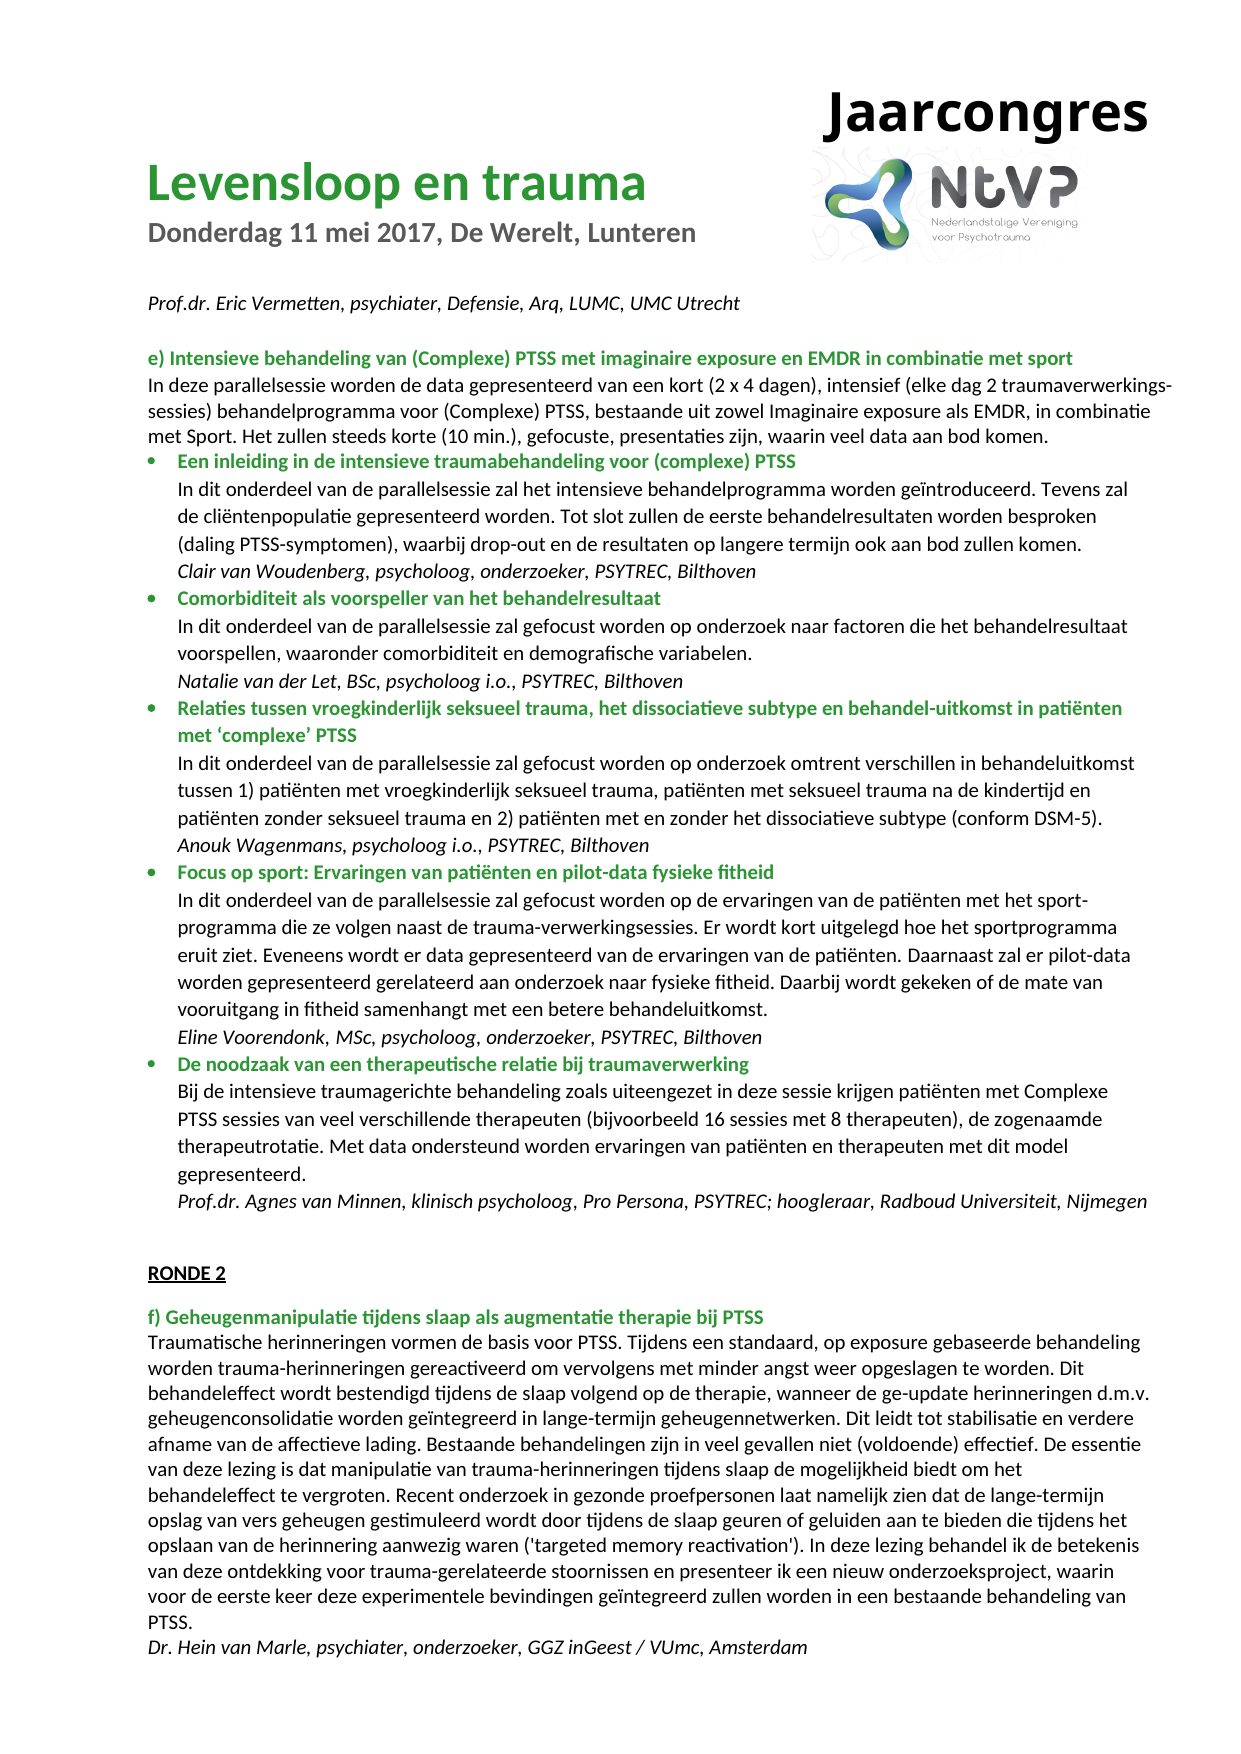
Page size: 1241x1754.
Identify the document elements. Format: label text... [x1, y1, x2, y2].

list Anouk Wagenmans, psycholoog i.o., PSYTREC, Bilthoven [177, 832, 1152, 858]
list Natalie van der Let, BSc, psycholoog i.o., PSYTREC, Bilthoven [177, 668, 1152, 693]
text e) Intensieve behandeling van (Complexe) PTSS met imaginaire exposure en EMDR in combinatie met sport [148, 345, 1152, 370]
list Focus op sport: Ervaringen van patiënten en pilot-data fysieke fitheid [148, 859, 1152, 885]
text In deze parallelsessie worden de data gepresenteerd van een kort (2 x 4 dagen), intensief (elke dag 2 traumaverwerkings- sessies) behandelprogramma voor (Complexe) PTSS, bestaande uit zowel Imaginaire exposure als EMDR, in combinatie met Sport. Het zullen steeds korte (10 min.), gefocuste, presentaties zijn, waarin veel data aan bod komen. [148, 372, 1181, 449]
list In dit onderdeel van de parallelsessie zal gefocust worden op onderzoek naar factoren die het behandelresultaat voorspellen, waaronder comorbiditeit en demografische variabelen. [177, 613, 1152, 666]
list Eline Voorendonk, MSc, psycholoog, onderzoeker, PSYTREC, Bilthoven [177, 1024, 1152, 1049]
list Prof.dr. Agnes van Minnen, klinisch psycholoog, Pro Persona, PSYTREC; hoogleraar, Radboud Universiteit, Nijmegen [177, 1188, 1152, 1214]
list Een inleiding in de intensieve traumabehandeling voor (complexe) PTSS In dit onderdeel van de parallelsessie zal het intensieve behandelprogramma worden geïntroduceerd. Tevens zal de cliëntenpopulatie gepresenteerd worden. Tot slot zullen de eerste behandelresultaten worden besproken (daling PTSS-symptomen), waarbij drop-out en de resultaten op langere termijn ook aan bod zullen komen. [148, 449, 1152, 556]
text Prof.dr. Eric Vermetten, psychiater, Defensie, Arq, LUMC, UMC Utrecht [148, 290, 1152, 316]
picture [812, 147, 1089, 263]
text f) Geheugenmanipulatie tijdens slaap als augmentatie therapie bij PTSS Traumatische herinneringen vormen de basis voor PTSS. Tijdens een standaard, op exposure gebaseerde behandeling worden trauma-herinneringen gereactiveerd om vervolgens met minder angst weer opgeslagen te worden. Dit behandeleffect wordt bestendigd tijdens de slaap volgend op de therapie, wanneer de ge-update herinneringen d.m.v. geheugenconsolidatie worden geïntegreerd in lange-termijn geheugennetwerken. Dit leidt tot stabilisatie en verdere afname van de affectieve lading. Bestaande behandelingen zijn in veel gevallen niet (voldoende) effectief. De essentie van deze lezing is dat manipulatie van trauma-herinneringen tijdens slaap de mogelijkheid biedt om het behandeleffect te vergroten. Recent onderzoek in gezonde proefpersonen laat namelijk zien dat de lange-termijn opslag van vers geheugen gestimuleerd wordt door tijdens de slaap geuren of geluiden aan te bieden die tijdens het opslaan van de herinnering aanwezig waren ('targeted memory reactivation'). In deze lezing behandel ik de betekenis van deze ontdekking voor trauma-gerelateerde stoornissen en presenteer ik een nieuw onderzoeksproject, waarin voor de eerste keer deze experimentele bevindingen geïntegreerd zullen worden in een bestaande behandeling van PTSS. [148, 1304, 1152, 1634]
text Dr. Hein van Marle, psychiater, onderzoeker, GGZ inGeest / VUmc, Amsterdam [148, 1634, 1152, 1660]
list De noodzaak van een therapeutische relatie bij traumaverwerking Bij de intensieve traumagerichte behandeling zoals uiteengezet in deze sessie krijgen patiënten met Complexe PTSS sessies van veel verschillende therapeuten (bijvoorbeeld 16 sessies met 8 therapeuten), de zogenaamde therapeutrotatie. Met data ondersteund worden ervaringen van patiënten en therapeuten met dit model gepresenteerd. [148, 1051, 1152, 1186]
list Relaties tussen vroegkinderlijk seksueel trauma, het dissociatieve subtype en behandel-uitkomst in patiënten met ‘complexe’ PTSS [148, 695, 1152, 748]
text RONDE 2 [148, 1260, 1092, 1285]
list In dit onderdeel van de parallelsessie zal gefocust worden op onderzoek omtrent verschillen in behandeluitkomst tussen 1) patiënten met vroegkinderlijk seksueel trauma, patiënten met seksueel trauma na de kindertijd en patiënten zonder seksueel trauma en 2) patiënten met en zonder het dissociatieve subtype (conform DSM-5). [177, 750, 1152, 830]
list Clair van Woudenberg, psycholoog, onderzoeker, PSYTREC, Bilthoven [177, 558, 1152, 584]
list In dit onderdeel van de parallelsessie zal gefocust worden op de ervaringen van de patiënten met het sport-programma die ze volgen naast de trauma-verwerkingsessies. Er wordt kort uitgelegd hoe het sportprogramma eruit ziet. Eveneens wordt er data gepresenteerd van de ervaringen van de patiënten. Daarnaast zal er pilot-data worden gepresenteerd gerelateerd aan onderzoek naar fysieke fitheid. Daarbij wordt gekeken of de mate van vooruitgang in fitheid samenhangt met een betere behandeluitkomst. [177, 887, 1152, 1022]
list Comorbiditeit als voorspeller van het behandelresultaat [148, 586, 1152, 611]
